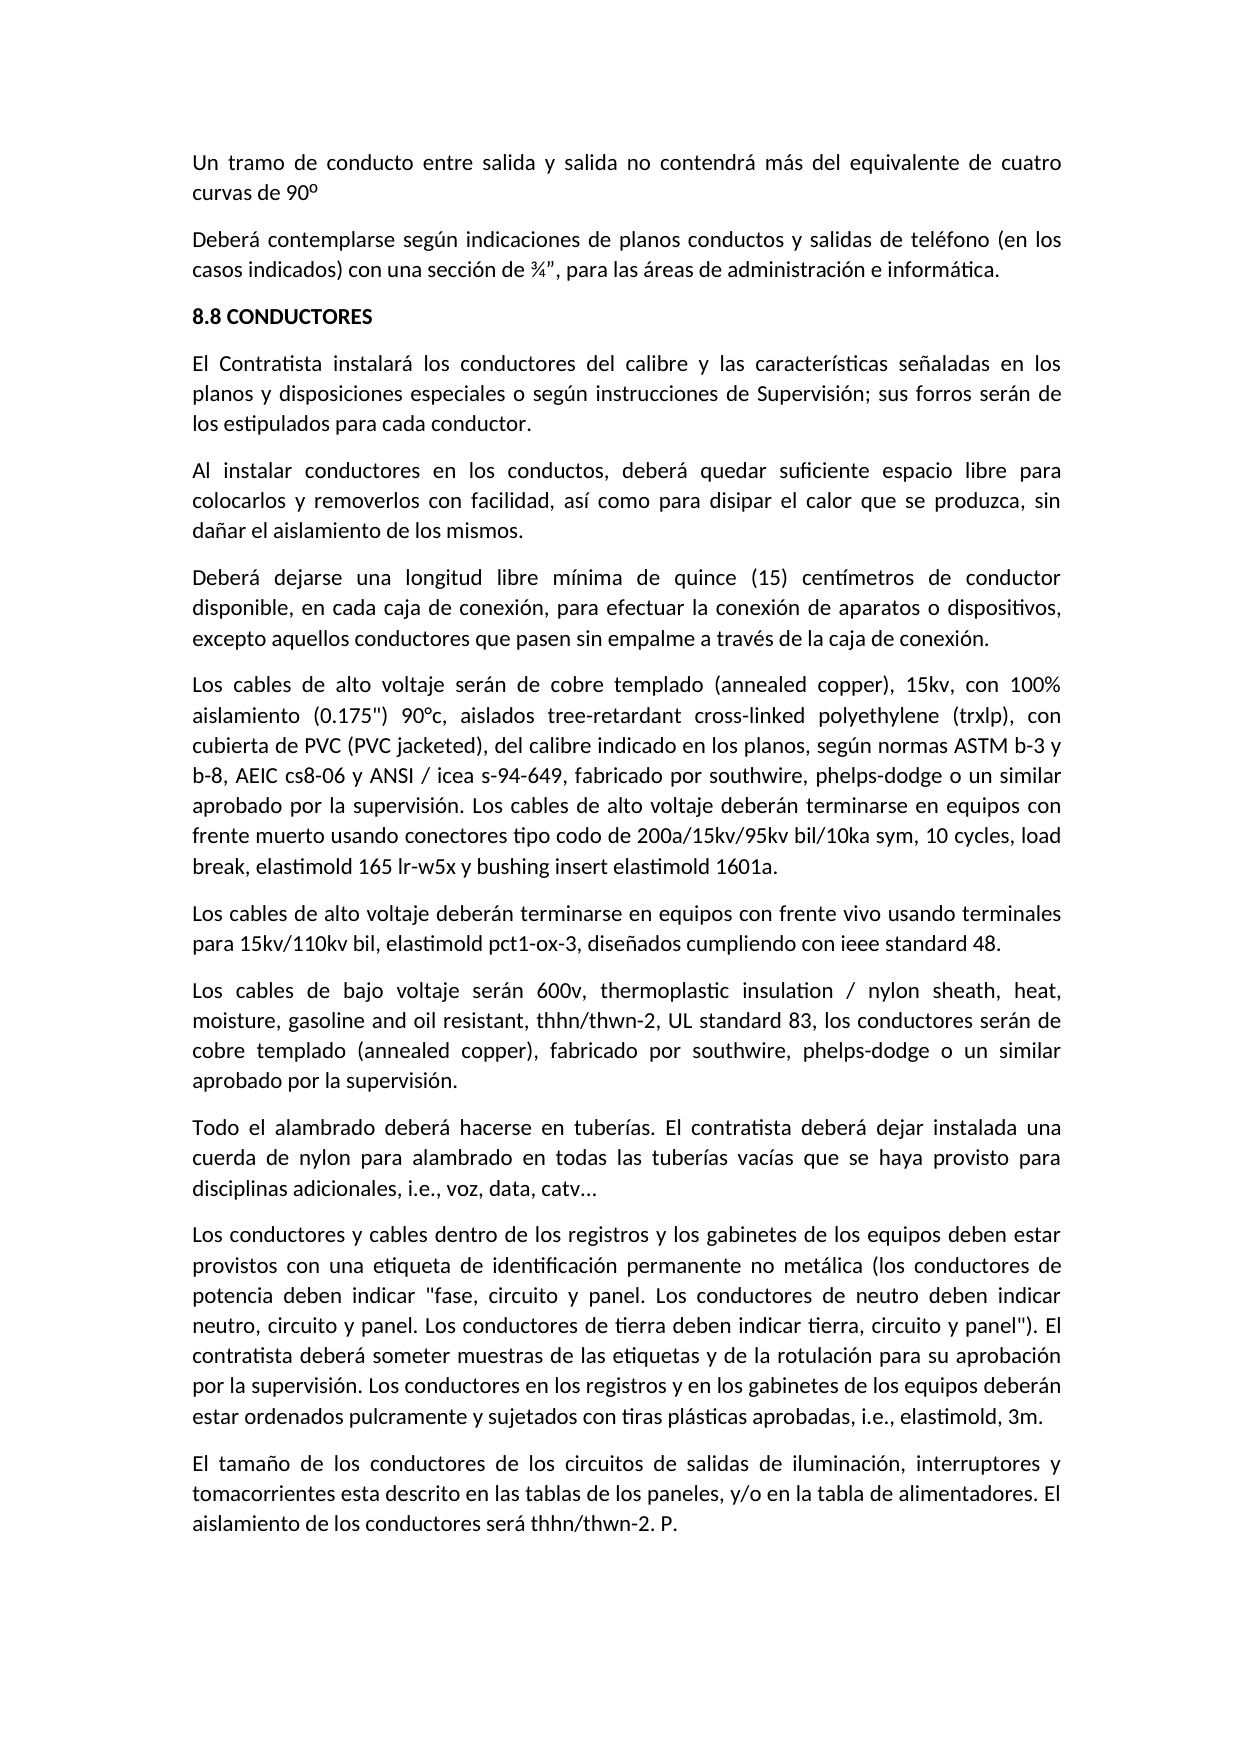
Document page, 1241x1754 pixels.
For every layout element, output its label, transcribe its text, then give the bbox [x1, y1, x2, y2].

text Al instalar conductores en los conductos, deberá quedar suficiente espacio libre para colocarlos y removerlos con facilidad, así como para disipar el calor que se produzca, sin dañar el aislamiento de los mismos. [192, 456, 1063, 544]
text Todo el alambrado deberá hacerse en tuberías. El contratista deberá dejar instalada una cuerda de nylon para alambrado en todas las tuberías vacías que se haya provisto para disciplinas adicionales, i.e., voz, data, catv... [192, 1113, 1063, 1202]
text Los cables de alto voltaje serán de cobre templado (annealed copper), 15kv, con 100% aislamiento (0.175") 90°c, aislados tree-retardant cross-linked polyethylene (trxlp), con cubierta de PVC (PVC jacketed), del calibre indicado en los planos, según normas ASTM b-3 y b-8, AEIC cs8-06 y ANSI / icea s-94-649, fabricado por southwire, phelps-dodge o un similar aprobado por la supervisión. Los cables de alto voltaje deberán terminarse en equipos con frente muerto usando conectores tipo codo de 200a/15kv/95kv bil/10ka sym, 10 cycles, load break, elastimold 165 lr-w5x y bushing insert elastimold 1601a. [192, 671, 1063, 880]
text Los cables de alto voltaje deberán terminarse en equipos con frente vivo usando terminales para 15kv/110kv bil, elastimold pct1-ox-3, diseñados cumpliendo con ieee standard 48. [192, 899, 1063, 957]
text El Contratista instalará los conductores del calibre y las características señaladas en los planos y disposiciones especiales o según instrucciones de Supervisión; sus forros serán de los estipulados para cada conductor. [192, 349, 1063, 437]
text El tamaño de los conductores de los circuitos de salidas de iluminación, interruptores y tomacorrientes esta descrito en las tablas de los paneles, y/o en la tabla de alimentadores. El aislamiento de los conductores será thhn/thwn-2. P. [192, 1449, 1063, 1537]
text Deberá contemplarse según indicaciones de planos conductos y salidas de teléfono (en los casos indicados) con una sección de ¾”, para las áreas de administración e informática. [192, 225, 1063, 283]
text Los conductores y cables dentro de los registros y los gabinetes de los equipos deben estar provistos con una etiqueta de identificación permanente no metálica (los conductores de potencia deben indicar "fase, circuito y panel. Los conductores de neutro deben indicar neutro, circuito y panel. Los conductores de tierra deben indicar tierra, circuito y panel"). El contratista deberá someter muestras de las etiquetas y de la rotulación para su aprobación por la supervisión. Los conductores en los registros y en los gabinetes de los equipos deberán estar ordenados pulcramente y sujetados con tiras plásticas aprobadas, i.e., elastimold, 3m. [192, 1221, 1063, 1430]
text Los cables de bajo voltaje serán 600v, thermoplastic insulation / nylon sheath, heat, moisture, gasoline and oil resistant, thhn/thwn-2, UL standard 83, los conductores serán de cobre templado (annealed copper), fabricado por southwire, phelps-dodge o un similar aprobado por la supervisión. [192, 976, 1063, 1094]
text Deberá dejarse una longitud libre mínima de quince (15) centímetros de conductor disponible, en cada caja de conexión, para efectuar la conexión de aparatos o dispositivos, excepto aquellos conductores que pasen sin empalme a través de la caja de conexión. [192, 563, 1063, 652]
text Un tramo de conducto entre salida y salida no contendrá más del equivalente de cuatro curvas de 90º [192, 148, 1063, 206]
text 8.8 CONDUCTORES [192, 302, 1063, 330]
